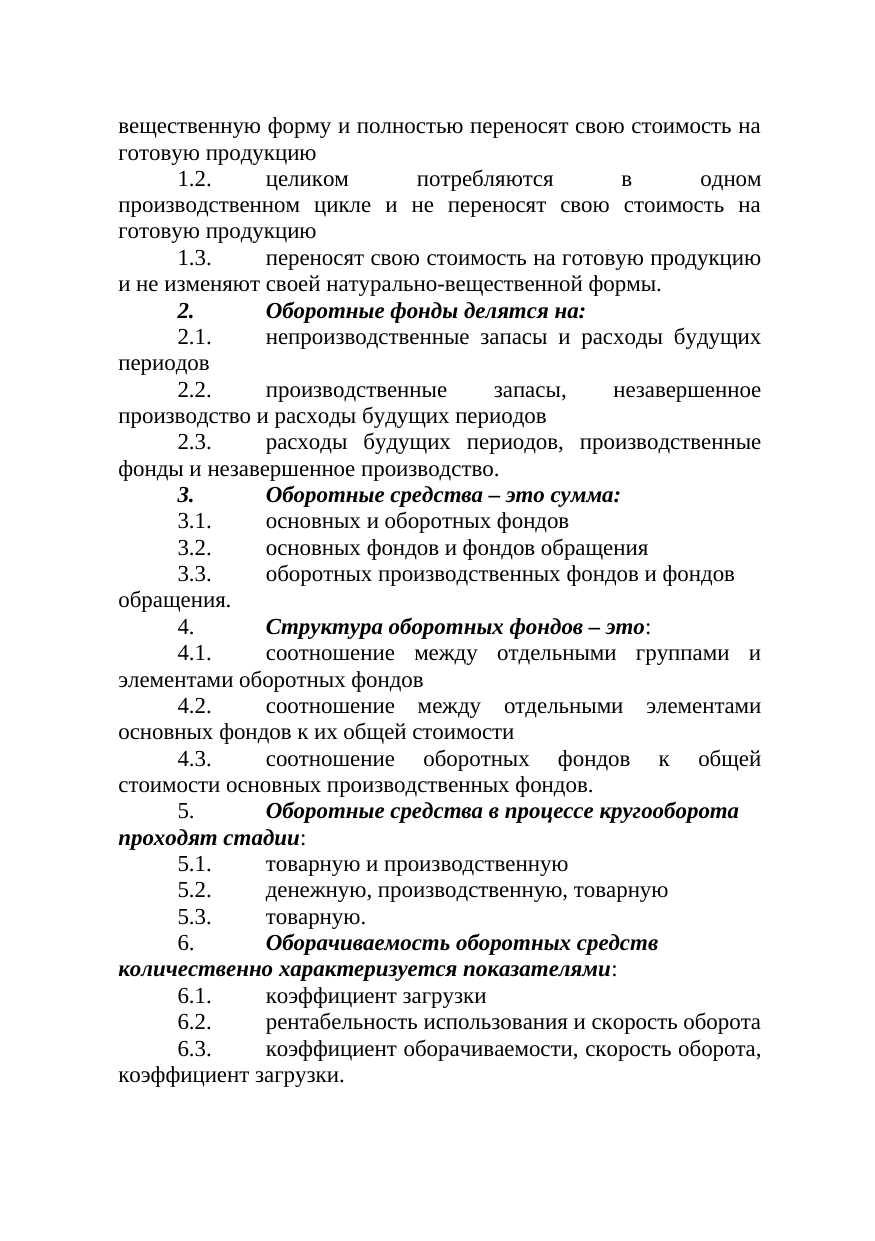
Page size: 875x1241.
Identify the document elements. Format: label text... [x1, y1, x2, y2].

list расходы будущих периодов, производственные фонды и незавершенное производство. [118, 428, 762, 481]
list основных фондов и фондов обращения [118, 534, 762, 560]
list рентабельность использования и скорость оборота [118, 1008, 762, 1034]
list целиком потребляются в одном производственном цикле и не переносят свою стоимость на готовую продукцию [118, 165, 762, 244]
list Оборотные фонды делятся на: [118, 297, 762, 323]
list соотношение между отдельными группами и элементами оборотных фондов [118, 639, 762, 692]
list оборотных производственных фондов и фондов обращения. [118, 560, 762, 613]
list коэффициент загрузки [118, 982, 762, 1008]
list производственные запасы, незавершенное производство и расходы будущих периодов [118, 376, 762, 428]
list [118, 112, 762, 165]
list Оборотные средства – это сумма: [118, 481, 762, 507]
list основных и оборотных фондов [118, 507, 762, 534]
list товарную. [118, 903, 762, 929]
list соотношение оборотных фондов к общей стоимости основных производственных фондов. [118, 745, 762, 797]
list коэффициент оборачиваемости, скорость оборота, коэффициент загрузки. [118, 1034, 762, 1087]
list Оборачиваемость оборотных средств количественно характеризуется показателями: [118, 929, 762, 982]
list товарную и производственную [118, 850, 762, 876]
list денежную, производственную, товарную [118, 876, 762, 903]
list соотношение между отдельными элементами основных фондов к их общей стоимости [118, 692, 762, 745]
list переносят свою стоимость на готовую продукцию и не изменяют своей натурально-вещественной формы. [118, 244, 762, 297]
list непроизводственные запасы и расходы будущих периодов [118, 323, 762, 376]
list Структура оборотных фондов – это: [118, 613, 762, 639]
list Оборотные средства в процессе кругооборота проходят стадии: [118, 797, 762, 850]
